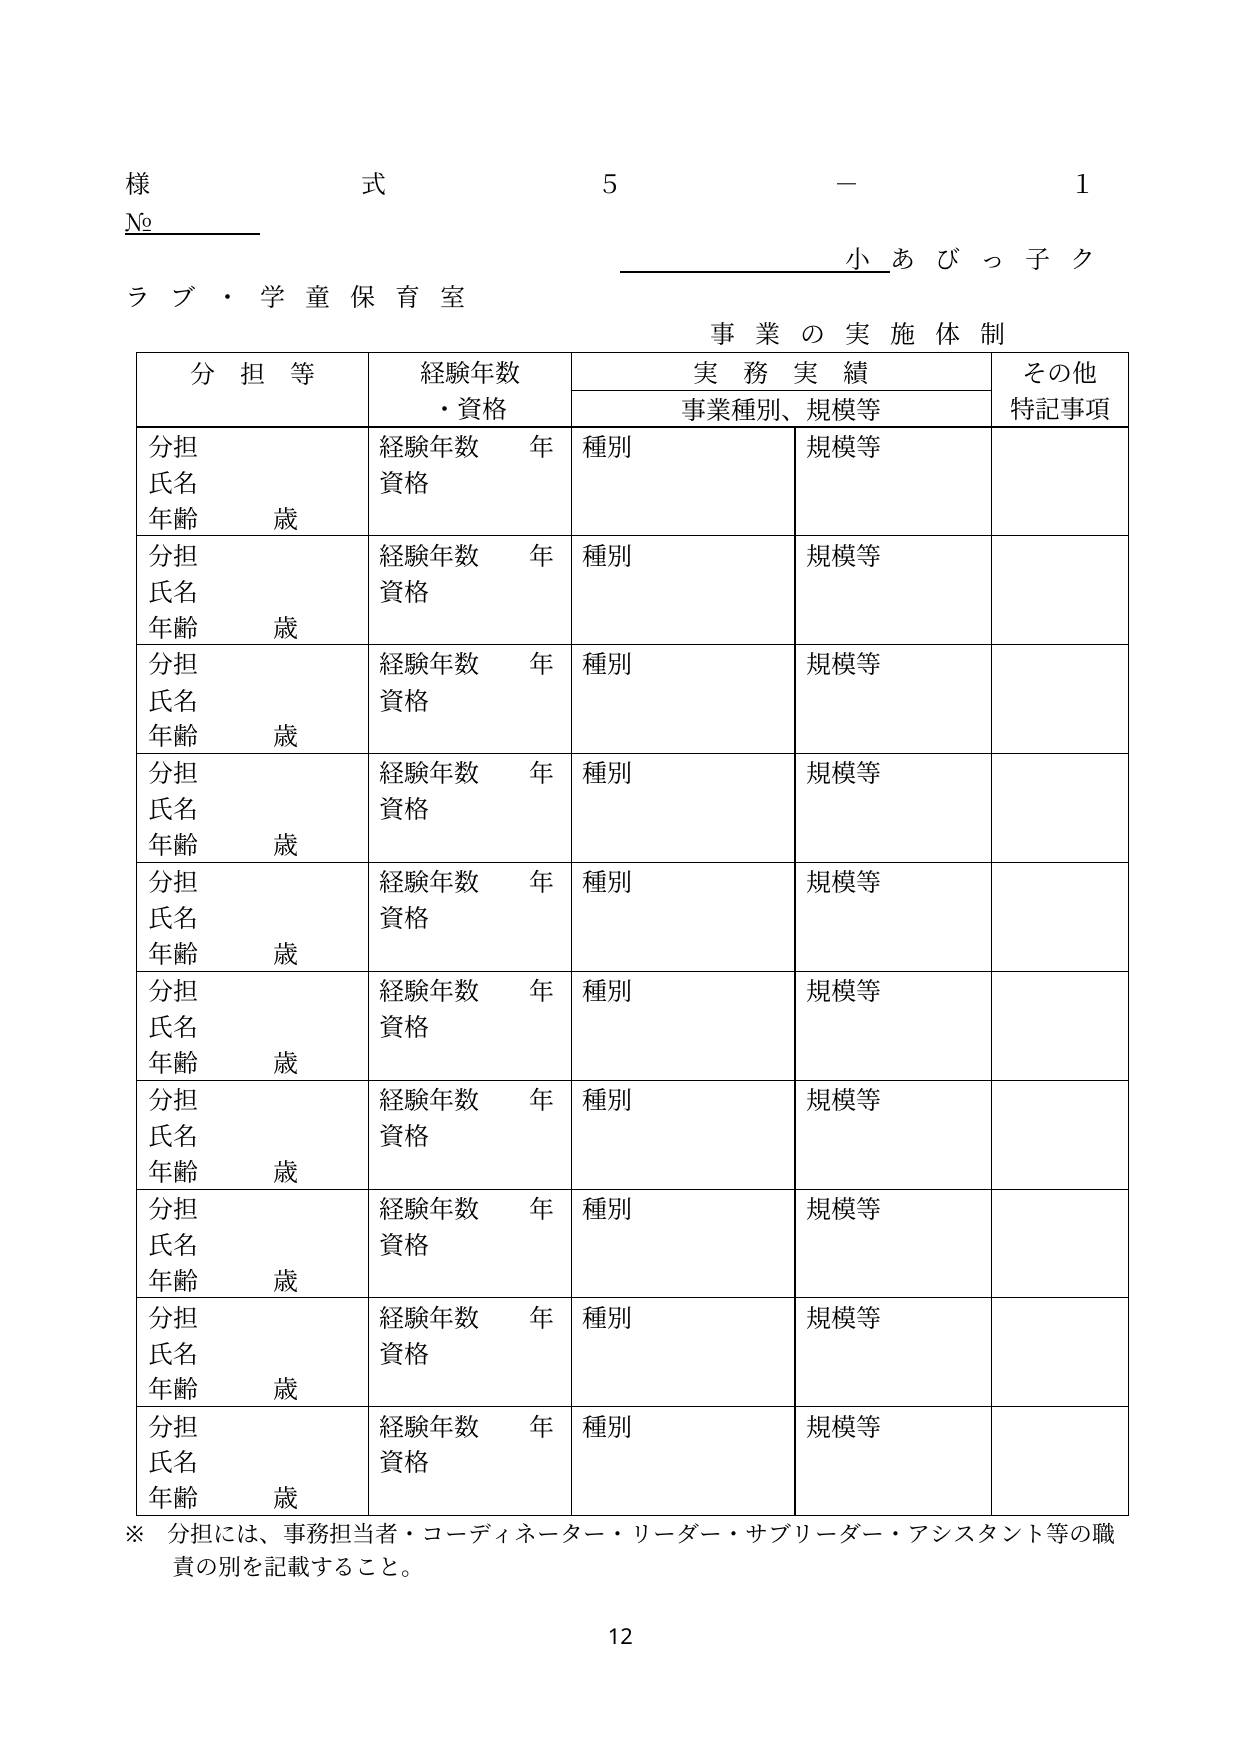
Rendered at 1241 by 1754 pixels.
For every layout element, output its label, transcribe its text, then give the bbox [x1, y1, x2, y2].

table_cell 分担 氏名 年齢 歳 [137, 645, 368, 753]
table_header 経験年数 ・資格 [369, 353, 571, 426]
table_cell 分担 氏名 年齢 歳 [137, 972, 368, 1079]
table_cell [992, 1407, 1128, 1515]
table_cell 分担 氏名 年齢 歳 [137, 754, 368, 862]
table_cell 分担 氏名 年齢 歳 [137, 863, 368, 971]
table_cell 経験年数 年 資格 [369, 1081, 571, 1188]
table_cell 経験年数 年 資格 [369, 972, 571, 1079]
table_cell [992, 754, 1128, 862]
table_cell 規模等 [796, 863, 991, 971]
text 小あびっ子クラブ・学童保育室 [125, 239, 1115, 314]
table_cell 規模等 [796, 536, 991, 644]
table_cell [992, 1190, 1128, 1297]
table_cell 分担 氏名 年齢 歳 [137, 1407, 368, 1515]
table_cell 分担 氏名 年齢 歳 [137, 536, 368, 644]
table_cell 経験年数 年 資格 [369, 645, 571, 753]
table_cell 種別 [572, 754, 794, 862]
table_cell 経験年数 年 資格 [369, 428, 571, 535]
table_cell [992, 428, 1128, 535]
table_cell [992, 972, 1128, 1079]
table_cell 事業種別、規模等 [572, 391, 991, 426]
table_cell 種別 [572, 1190, 794, 1297]
table_header その他 特記事項 [992, 353, 1128, 426]
table_cell 種別 [572, 428, 794, 535]
table_cell [992, 536, 1128, 644]
table_cell 経験年数 年 資格 [369, 1407, 571, 1515]
table_cell 規模等 [796, 645, 991, 753]
table_cell [992, 1081, 1128, 1188]
table_header 分 担 等 [137, 353, 368, 426]
table_cell 分担 氏名 年齢 歳 [137, 1298, 368, 1406]
table_cell 規模等 [796, 1407, 991, 1515]
table_cell 分担 氏名 年齢 歳 [137, 1081, 368, 1188]
table_cell 経験年数 年 資格 [369, 754, 571, 862]
table_cell [992, 863, 1128, 971]
table_cell 規模等 [796, 1298, 991, 1406]
table_cell 経験年数 年 資格 [369, 536, 571, 644]
table_cell 分担 氏名 年齢 歳 [137, 428, 368, 535]
text ※ 分担には、事務担当者・コーディネーター・リーダー・サブリーダー・アシスタント等の職責の別を記載すること。 [125, 1516, 1115, 1582]
table_cell 経験年数 年 資格 [369, 863, 571, 971]
table_cell 種別 [572, 972, 794, 1079]
table_cell 分担 氏名 年齢 歳 [137, 1190, 368, 1297]
table_cell [992, 1298, 1128, 1406]
table_cell 種別 [572, 1298, 794, 1406]
table_cell 種別 [572, 645, 794, 753]
table_cell 規模等 [796, 1081, 991, 1188]
table_cell [992, 645, 1128, 753]
table_cell 規模等 [796, 428, 991, 535]
table_cell 種別 [572, 536, 794, 644]
table_cell 種別 [572, 863, 794, 971]
table_cell 種別 [572, 1081, 794, 1188]
table_header 実 務 実 績 [572, 353, 991, 389]
text 事業の実施体制 [125, 314, 1115, 352]
table_cell 規模等 [796, 754, 991, 862]
text 様式５－１ № [125, 164, 1115, 239]
table_cell 経験年数 年 資格 [369, 1190, 571, 1297]
table_cell 規模等 [796, 1190, 991, 1297]
table_cell 種別 [572, 1407, 794, 1515]
table_cell 規模等 [796, 972, 991, 1079]
table_cell 経験年数 年 資格 [369, 1298, 571, 1406]
